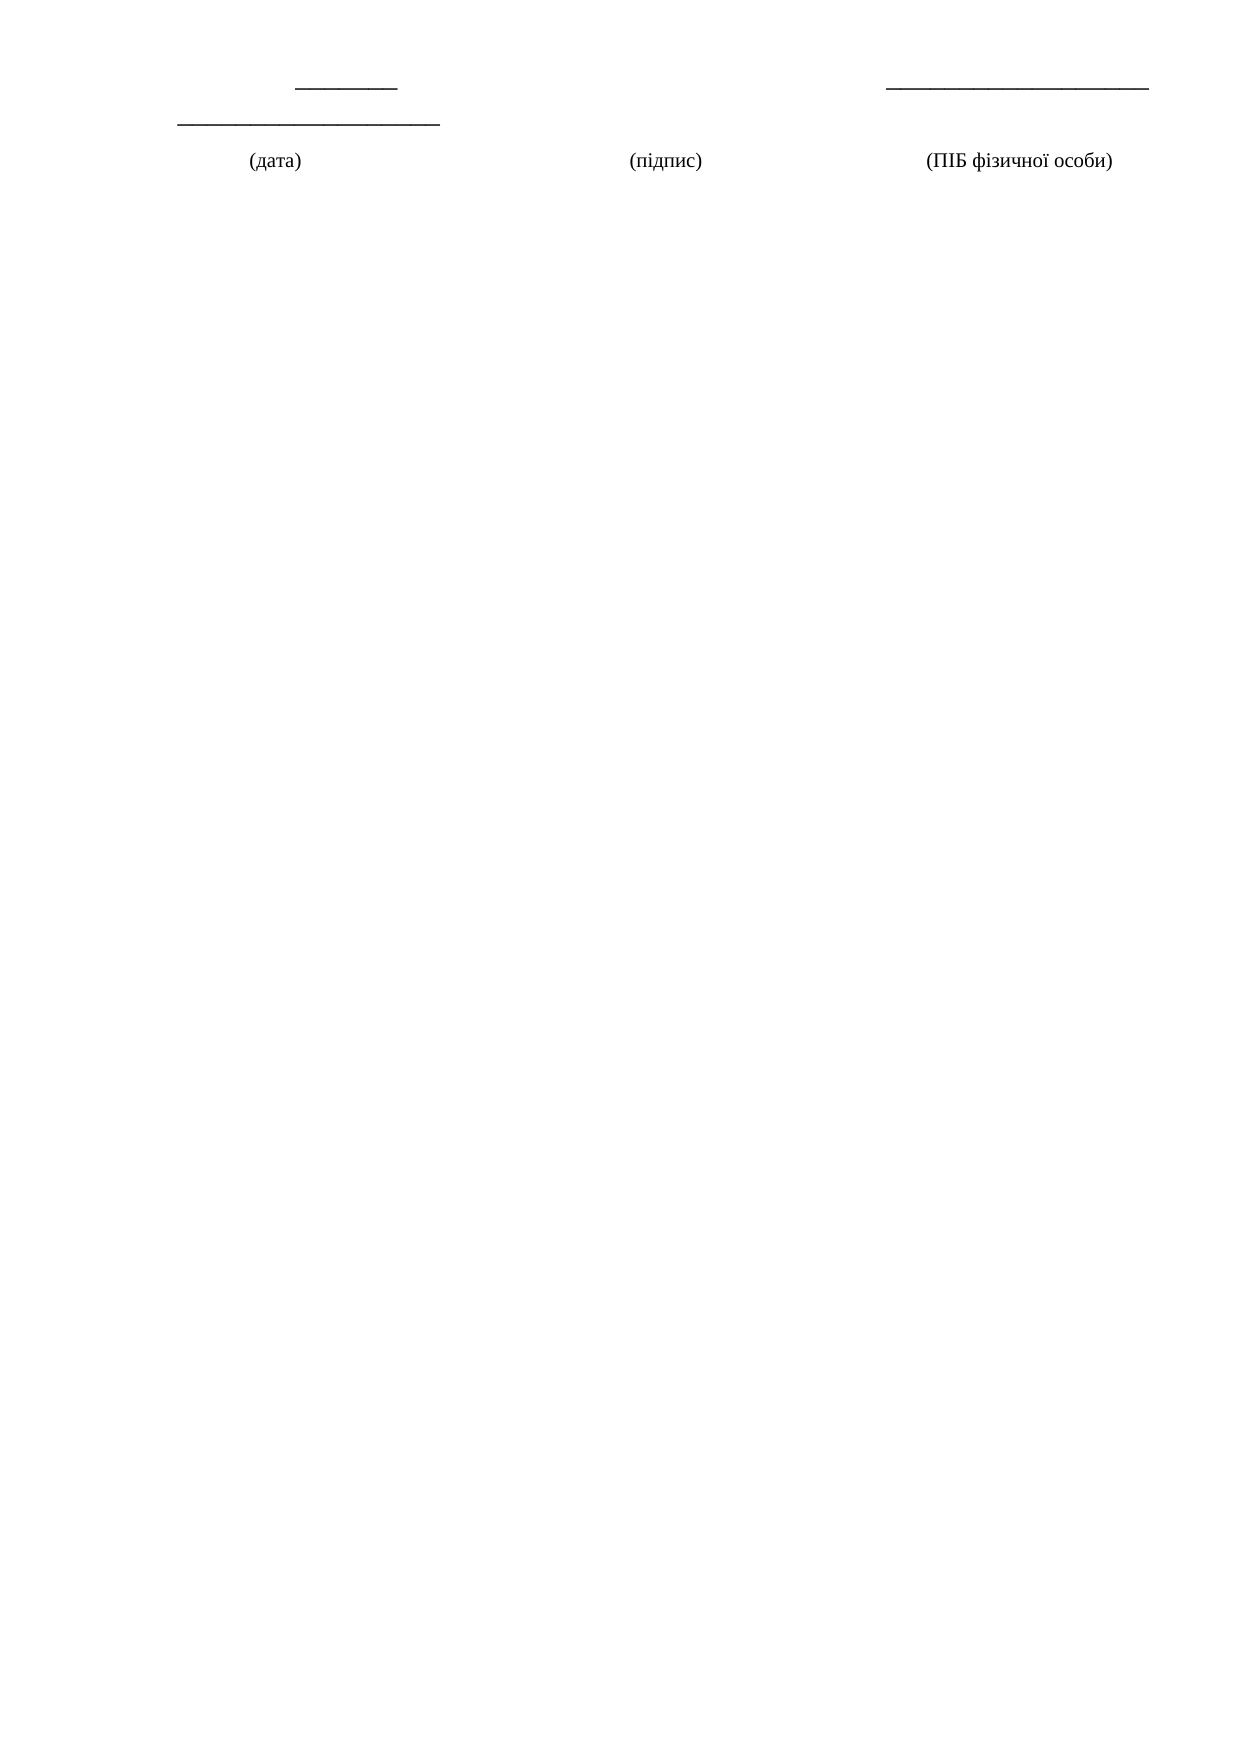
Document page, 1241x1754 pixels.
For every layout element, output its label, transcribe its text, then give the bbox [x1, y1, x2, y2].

text _______ __________________ __________________ [177, 59, 1152, 129]
text (дата) (підпис) (ПІБ фізичної особи) [177, 148, 1152, 172]
